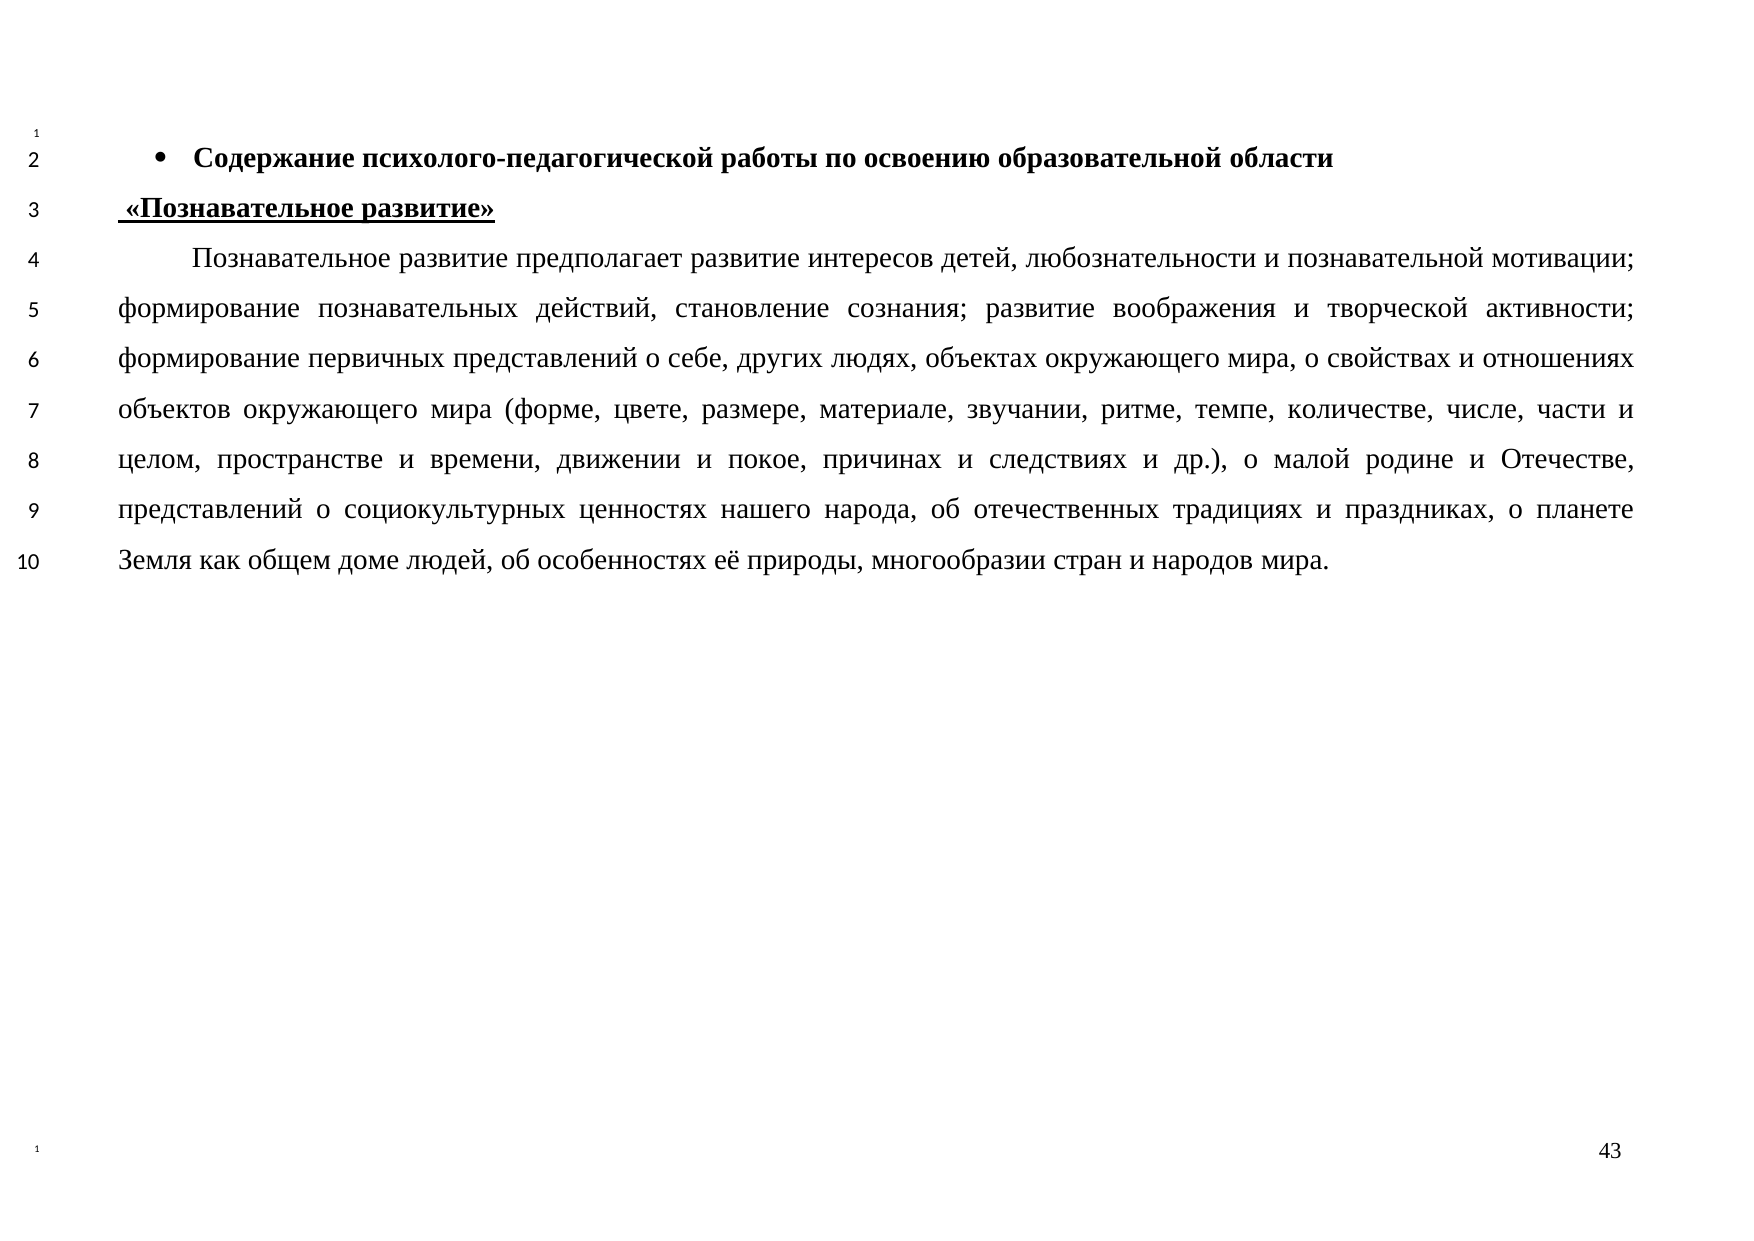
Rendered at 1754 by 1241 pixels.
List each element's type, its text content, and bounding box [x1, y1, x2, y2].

text Познавательное развитие предполагает развитие интересов детей, любознательности и познавательной мотивации; формирование познавательных действий, становление сознания; развитие воображения и творческой активности; формирование первичных представлений о себе, других людях, объектах окружающего мира, о свойствах и отношениях объектов окружающего мира (форме, цвете, размере, материале, звучании, ритме, темпе, количестве, числе, части и целом, пространстве и времени, движении и покое, причинах и следствиях и др.), о малой родине и Отечестве, представлений о социокультурных ценностях нашего народа, об отечественных традициях и праздниках, о планете Земля как общем доме людей, об особенностях её природы, многообразии стран и народов мира. [118, 240, 1636, 575]
subtitle Содержание психолого-педагогической работы по освоению образовательной области [155, 140, 1754, 173]
text «Познавательное развитие» [118, 190, 1754, 224]
